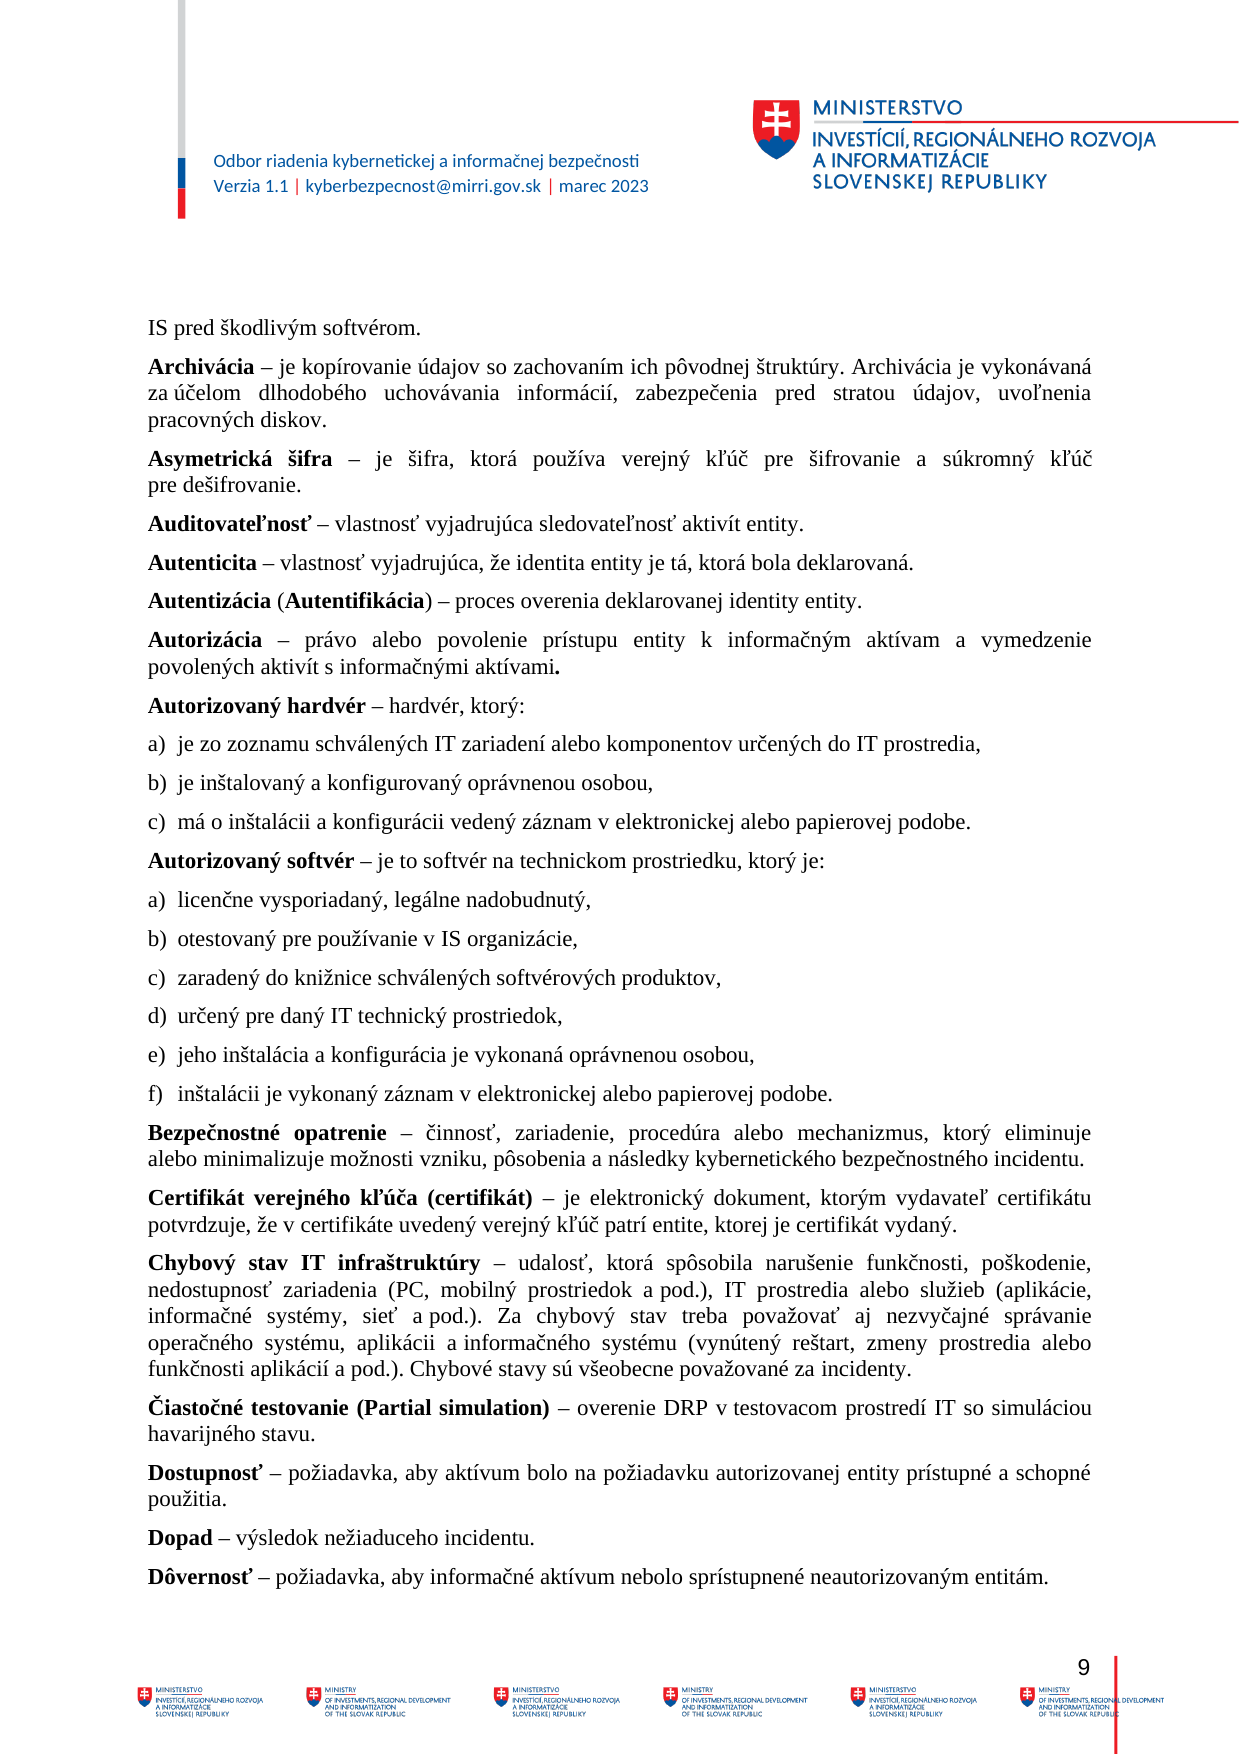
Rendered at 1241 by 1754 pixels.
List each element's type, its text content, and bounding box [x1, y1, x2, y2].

text Dostupnosť – požiadavka, aby aktívum bolo na požiadavku autorizovanej entity prístupné a schopné použitia. [148, 1459, 1093, 1512]
text Čiastočné testovanie (Partial simulation) – overenie DRP v testovacom prostredí IT so simuláciou havarijného stavu. [148, 1394, 1093, 1446]
text Autorizovaný softvér – je to softvér na technickom prostriedku, ktorý je: [148, 847, 1093, 873]
picture [751, 100, 1239, 193]
text Autenticita – vlastnosť vyjadrujúca, že identita entity je tá, ktorá bola deklarovaná. [148, 549, 1093, 575]
list určený pre daný IT technický prostriedok, [148, 1002, 1093, 1029]
text Asymetrická šifra – je šifra, ktorá používa verejný kľúč pre šifrovanie a súkromný kľúč pre dešifrovanie. [148, 445, 1093, 497]
text Dôvernosť – požiadavka, aby informačné aktívum nebolo sprístupnené neautorizovaným entitám. [148, 1563, 1093, 1589]
text Autorizácia – právo alebo povolenie prístupu entity k informačným aktívam a vymedzenie povolených aktivít s informačnými aktívami. [148, 626, 1093, 679]
list licenčne vysporiadaný, legálne nadobudnutý, [148, 886, 1093, 912]
text Chybový stav IT infraštruktúry – udalosť, ktorá spôsobila narušenie funkčnosti, poškodenie, nedostupnosť zariadenia (PC, mobilný prostriedok a pod.), IT prostredia alebo služieb (aplikácie, informačné systémy, sieť a pod.). Za chybový stav treba považovať aj nezvyčajné správanie operačného systému, aplikácii a informačného systému (vynútený reštart, zmeny prostredia alebo funkčnosti aplikácií a pod.). Chybové stavy sú všeobecne považované za incidenty. [148, 1249, 1093, 1381]
text Antimalware systém – je to súbor antimalware produktov zabezpečujúcich komplexnú ochranu IS pred škodlivým softvérom. [148, 314, 1093, 341]
text Bezpečnostné opatrenie – činnosť, zariadenie, procedúra alebo mechanizmus, ktorý eliminuje alebo minimalizuje možnosti vzniku, pôsobenia a následky kybernetického bezpečnostného incidentu. [148, 1119, 1093, 1172]
list je zo zoznamu schválených IT zariadení alebo komponentov určených do IT prostredia, [148, 731, 1093, 757]
text Autentizácia (Autentifikácia) – proces overenia deklarovanej identity entity. [148, 588, 1093, 614]
list otestovaný pre používanie v IS organizácie, [148, 925, 1093, 951]
list inštalácii je vykonaný záznam v elektronickej alebo papierovej podobe. [148, 1080, 1093, 1107]
text Auditovateľnosť – vlastnosť vyjadrujúca sledovateľnosť aktivít entity. [148, 510, 1093, 536]
picture [137, 1687, 1164, 1718]
text Autorizovaný hardvér – hardvér, ktorý: [148, 692, 1093, 718]
list zaradený do knižnice schválených softvérových produktov, [148, 964, 1093, 990]
list jeho inštalácia a konfigurácia je vykonaná oprávnenou osobou, [148, 1041, 1093, 1068]
list je inštalovaný a konfigurovaný oprávnenou osobou, [148, 769, 1093, 796]
text Dopad – výsledok nežiaduceho incidentu. [148, 1524, 1093, 1551]
text Certifikát verejného kľúča (certifikát) – je elektronický dokument, ktorým vydavateľ certifikátu potvrdzuje, že v certifikáte uvedený verejný kľúč patrí entite, ktorej je certifikát vydaný. [148, 1184, 1093, 1237]
text Archivácia – je kopírovanie údajov so zachovaním ich pôvodnej štruktúry. Archivácia je vykonávaná za účelom dlhodobého uchovávania informácií, zabezpečenia pred stratou údajov, uvoľnenia pracovných diskov. [148, 353, 1093, 432]
list má o inštalácii a konfigurácii vedený záznam v elektronickej alebo papierovej podobe. [148, 808, 1093, 834]
